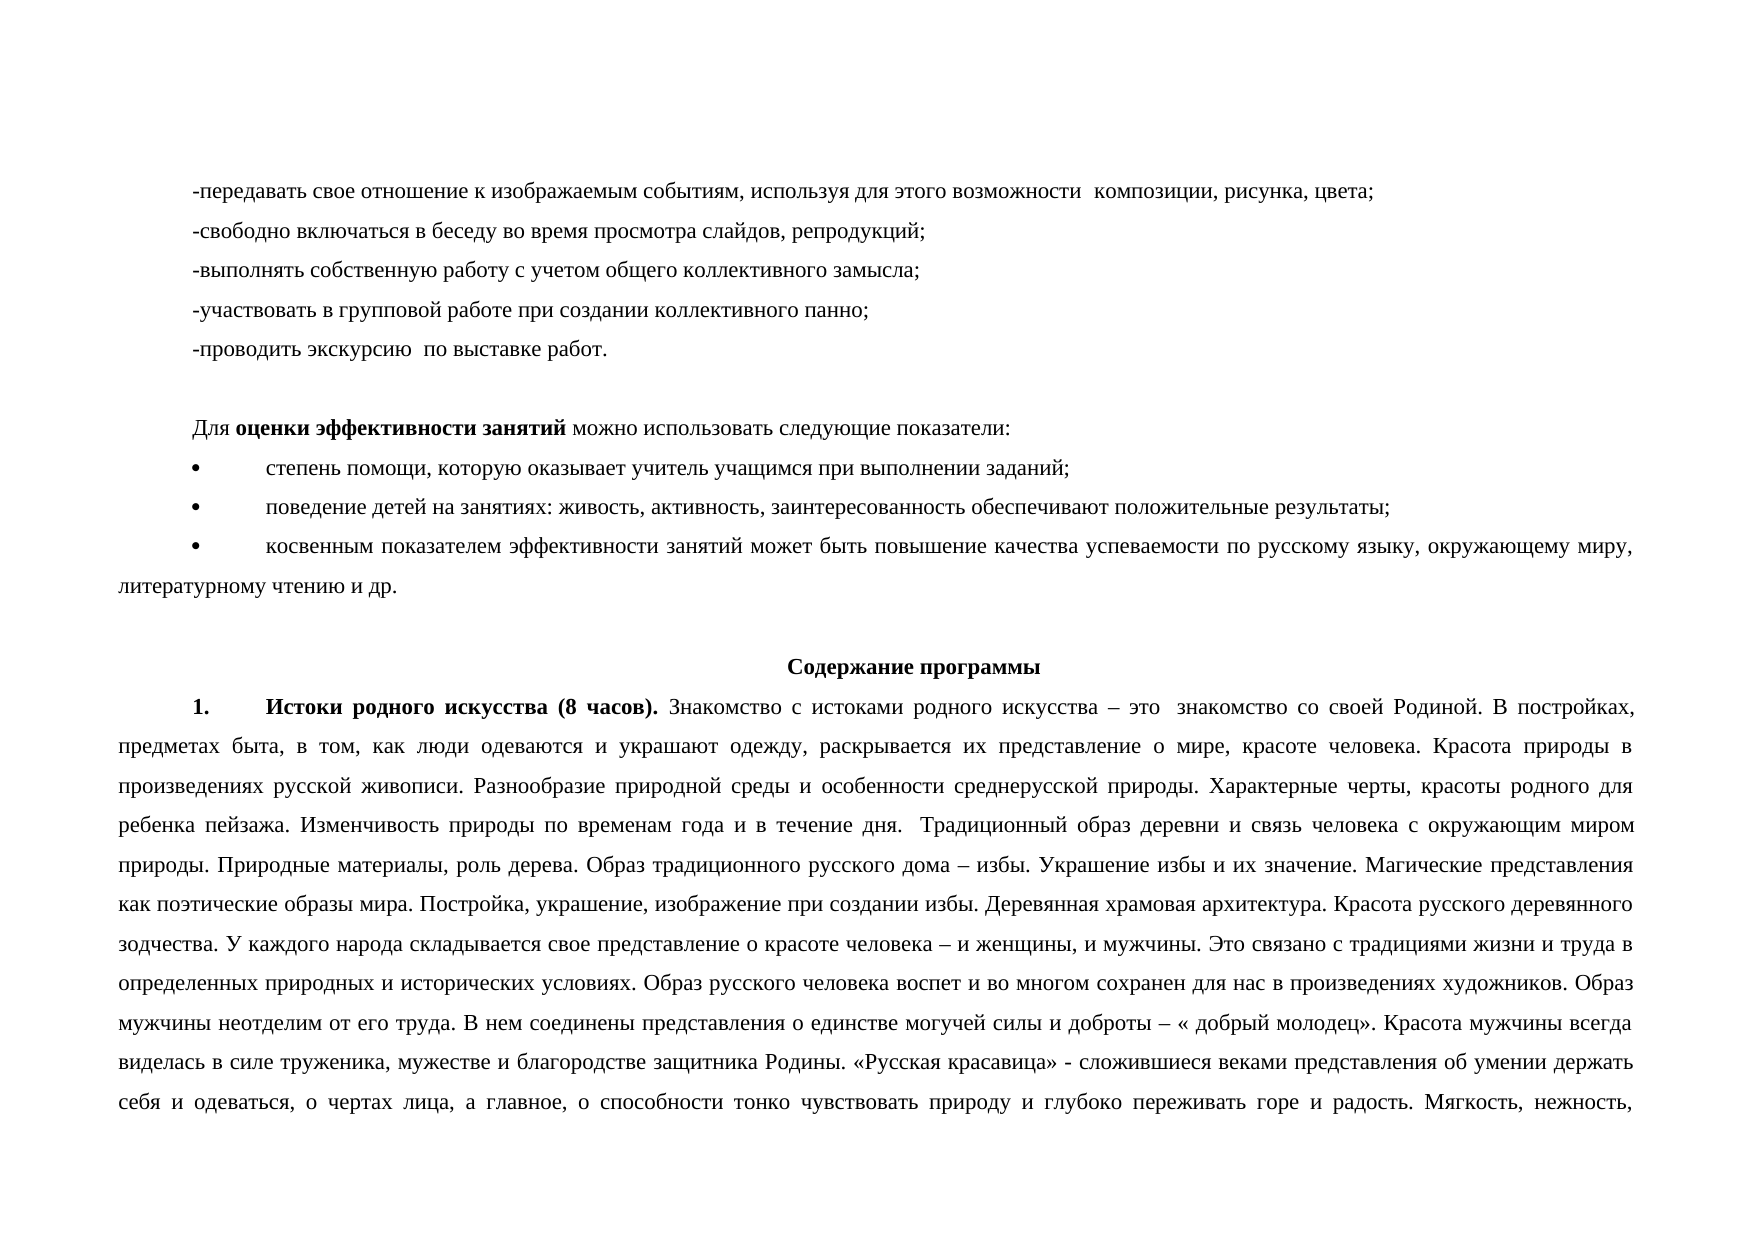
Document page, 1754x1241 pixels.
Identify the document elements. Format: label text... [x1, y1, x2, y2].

text -передавать свое отношение к изображаемым событиям, используя для этого возможности композиции, рисунка, цвета; [118, 177, 1636, 203]
list косвенным показателем эффективности занятий может быть повышение качества успеваемости по русскому языку, окружающему миру, литературному чтению и др. [118, 532, 1636, 598]
text Содержание программы [118, 653, 1636, 680]
text Для оценки эффективности занятий можно использовать следующие показатели: [118, 414, 1636, 440]
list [118, 693, 1636, 1114]
text -выполнять собственную работу с учетом общего коллективного замысла; [118, 256, 1636, 282]
list степень помощи, которую оказывает учитель учащимся при выполнении заданий; [118, 453, 1636, 480]
text -свободно включаться в беседу во время просмотра слайдов, репродукций; [118, 217, 1636, 243]
text -участвовать в групповой работе при создании коллективного панно; [118, 296, 1636, 322]
list поведение детей на занятиях: живость, активность, заинтересованность обеспечивают положительные результаты; [118, 493, 1636, 519]
text -проводить экскурсию по выставке работ. [118, 335, 1636, 361]
